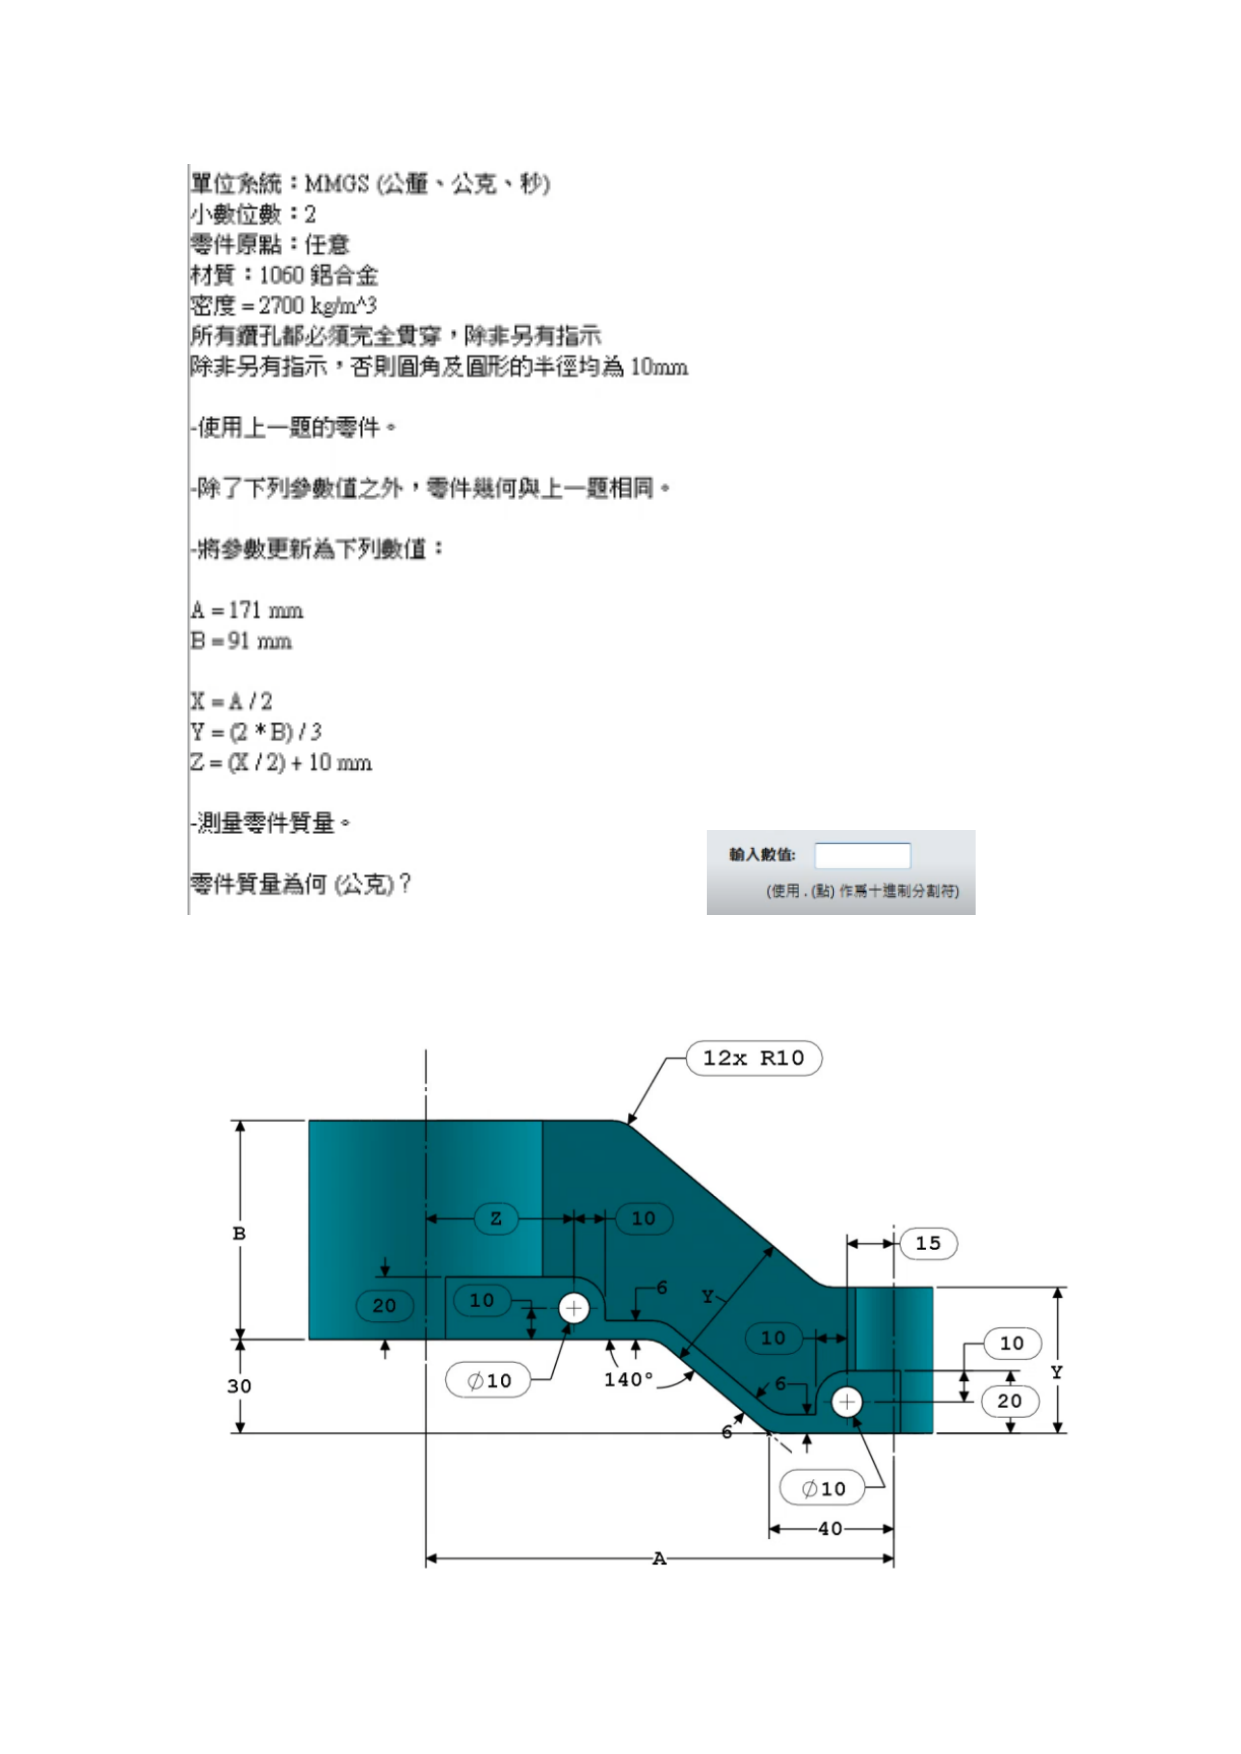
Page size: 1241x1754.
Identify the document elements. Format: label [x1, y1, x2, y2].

picture [187, 164, 976, 915]
picture [187, 1027, 1109, 1586]
